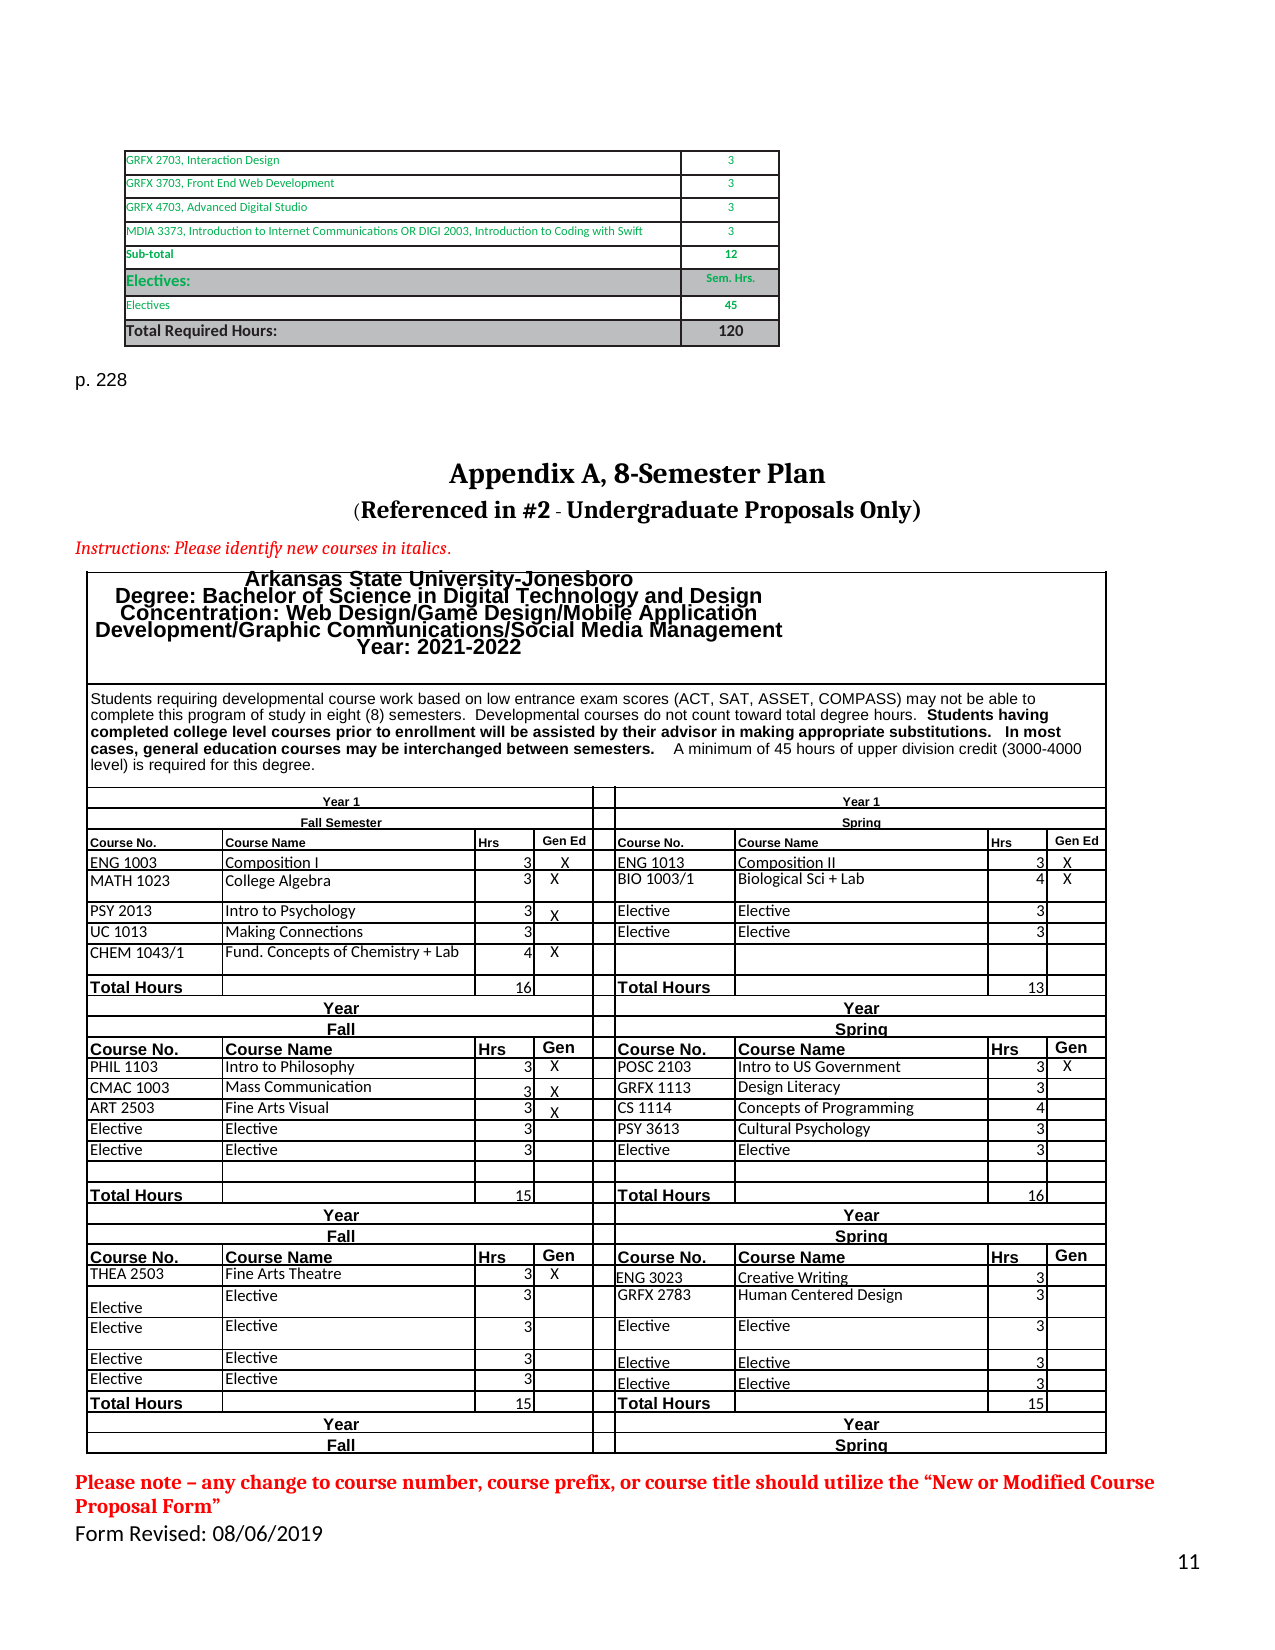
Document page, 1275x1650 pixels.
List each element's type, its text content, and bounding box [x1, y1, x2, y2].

table_cell [1048, 945, 1105, 974]
table_cell Elective [223, 1142, 474, 1160]
table_cell Elective [88, 1350, 222, 1369]
table_cell X [535, 1266, 592, 1285]
table_cell [594, 1121, 614, 1140]
table_cell Elective [616, 1371, 734, 1390]
table_cell [736, 1392, 987, 1411]
table_cell Total Required Hours: [126, 321, 680, 345]
table_cell 3 [476, 851, 533, 869]
table_cell [594, 1204, 614, 1223]
table_cell 3 [682, 176, 778, 197]
table_cell Elective [736, 924, 987, 943]
table_cell Sem. Hrs. [682, 270, 778, 295]
table_cell Elective [88, 1318, 222, 1348]
table_cell Fund. Concepts of Chemistry + Lab [223, 945, 474, 974]
table_cell Total Hours [616, 1392, 734, 1411]
table_cell [223, 976, 474, 994]
table_cell PSY 3613 [616, 1121, 734, 1140]
table_cell [989, 1162, 1046, 1181]
table_cell [535, 1287, 592, 1317]
table_cell Course No. [616, 1245, 734, 1264]
table_cell [223, 1392, 474, 1411]
table_cell Gen Ed [535, 830, 592, 849]
table_cell [736, 1162, 987, 1181]
table_cell Gen Ed [1048, 1038, 1105, 1057]
table_cell [594, 1371, 614, 1390]
table_cell X [1048, 1059, 1105, 1077]
table_cell Biological Sci + Lab [736, 871, 987, 901]
table_cell Course Name [736, 830, 987, 849]
table_cell Spring Semester [616, 1433, 1105, 1452]
table_cell [1048, 1121, 1105, 1140]
table_cell BIO 1003/1 [616, 871, 734, 901]
table_cell Fall Semester [88, 1017, 592, 1036]
table_cell [1048, 1162, 1105, 1181]
table_cell Elective [616, 1350, 734, 1369]
table_cell Fall Semester [88, 1433, 592, 1452]
table_cell Electives [126, 297, 680, 318]
table_cell Elective [88, 1287, 222, 1317]
table_cell 13 [989, 976, 1046, 994]
table_cell 3 [476, 1266, 533, 1285]
table_cell X [535, 851, 592, 869]
table_cell College Algebra [223, 871, 474, 901]
table_cell PHIL 1103 [88, 1059, 222, 1077]
table_cell [1048, 1100, 1105, 1119]
table_cell Elective [223, 1287, 474, 1317]
table_cell Gen Ed [535, 1038, 592, 1057]
table_cell [616, 945, 734, 974]
text Appendix A, 8-Semester Plan [75, 457, 1200, 491]
table_cell 3 [682, 199, 778, 221]
table_cell [535, 924, 592, 943]
text Instructions: Please identify new courses in italics. [75, 537, 1200, 559]
table_cell [535, 1183, 592, 1202]
table_cell 4 [989, 871, 1046, 901]
table_cell Total Hours [88, 1183, 222, 1202]
table_cell [535, 1318, 592, 1348]
table_cell Course No. [88, 1038, 222, 1057]
table_cell [736, 945, 987, 974]
table_cell Composition I [223, 851, 474, 869]
table_cell Hrs [476, 1038, 533, 1057]
table_cell [1048, 1266, 1105, 1285]
table_cell [594, 1183, 614, 1202]
table_cell Year 1 [88, 788, 592, 807]
table_cell Elective [736, 1318, 987, 1348]
table_cell [1048, 976, 1105, 994]
table_cell [535, 1121, 592, 1140]
table_cell Total Hours [616, 976, 734, 994]
table_cell Human Centered Design [736, 1287, 987, 1317]
table_cell Course Name [223, 1038, 474, 1057]
table_cell [736, 976, 987, 994]
table_cell [1048, 1287, 1105, 1317]
table_cell Mass Communication [223, 1079, 474, 1098]
table_cell [594, 1162, 614, 1181]
table_cell Fine Arts Theatre [223, 1266, 474, 1285]
table_cell Elective [223, 1121, 474, 1140]
table_cell Course No. [88, 830, 222, 849]
table_cell Gen Ed [1048, 830, 1105, 849]
table_cell [535, 1162, 592, 1181]
table_cell 3 [989, 1371, 1046, 1390]
table_cell Elective [88, 1142, 222, 1160]
table_cell 3 [476, 1121, 533, 1140]
table_cell [616, 1162, 734, 1181]
table_cell [594, 809, 614, 828]
table_cell 3 [476, 1059, 533, 1077]
table_cell Course Name [736, 1245, 987, 1264]
table_cell [594, 1038, 614, 1057]
table_cell GRFX 1113 [616, 1079, 734, 1098]
table_cell 3 [476, 1371, 533, 1390]
table_cell Hrs [476, 830, 533, 849]
table_cell X [535, 945, 592, 974]
table_cell Fine Arts Visual [223, 1100, 474, 1119]
table_cell CHEM 1043/1 [88, 945, 222, 974]
table_cell X [535, 871, 592, 901]
table_cell Hrs [989, 830, 1046, 849]
table_cell [88, 1162, 222, 1181]
table_cell [1048, 924, 1105, 943]
table_cell 3 [989, 924, 1046, 943]
table_cell ENG 3023 [616, 1266, 734, 1285]
table_cell 3 [476, 1079, 533, 1098]
table_cell 3 [989, 1079, 1046, 1098]
table_cell 16 [989, 1183, 1046, 1202]
table_cell Intro to Psychology [223, 903, 474, 922]
table_cell [1048, 1350, 1105, 1369]
table_cell 3 [476, 1287, 533, 1317]
table_cell 15 [476, 1183, 533, 1202]
table_cell Total Hours [88, 1392, 222, 1411]
table_cell [594, 1413, 614, 1431]
table_cell THEA 2503 [88, 1266, 222, 1285]
table_cell 3 [476, 1100, 533, 1119]
table_cell Elective [223, 1318, 474, 1348]
table_cell Year 4 [616, 1413, 1105, 1431]
table_cell [594, 871, 614, 901]
table_cell [1048, 1392, 1105, 1411]
table_cell [535, 1350, 592, 1369]
table_cell [594, 1225, 614, 1243]
table_cell Gen Ed [1048, 1245, 1105, 1264]
table_header Arkansas State University-Jonesboro Degree: Bachelor of Science in Digital Technology and Design Concentration: Web Design/Game Design/Mobile Application Development/Graphic Communications/Social Media Management Year: 2021-2022 [88, 573, 1105, 683]
table_cell [1048, 1183, 1105, 1202]
table_cell Elective [616, 903, 734, 922]
table_cell [594, 1079, 614, 1098]
table_cell [594, 1100, 614, 1119]
table_cell MATH 1023 [88, 871, 222, 901]
table_cell 3 [989, 1287, 1046, 1317]
table_cell [1048, 1371, 1105, 1390]
table_cell X [1048, 871, 1105, 901]
table_cell Creative Writing [736, 1266, 987, 1285]
table_cell [594, 1392, 614, 1411]
table_cell [594, 851, 614, 869]
table_cell CMAC 1003 [88, 1079, 222, 1098]
table_cell [223, 1162, 474, 1181]
table_cell Concepts of Programming [736, 1100, 987, 1119]
table_cell [1048, 903, 1105, 922]
table_cell Elective [616, 1142, 734, 1160]
table_cell Course No. [88, 1245, 222, 1264]
table_cell Intro to US Government [736, 1059, 987, 1077]
table_cell Year 1 [616, 788, 1105, 807]
table_cell Fall Semester [88, 809, 592, 828]
table_cell [594, 903, 614, 922]
table_cell [736, 1183, 987, 1202]
table_cell POSC 2103 [616, 1059, 734, 1077]
table_cell [594, 1017, 614, 1036]
table_cell 3 [476, 924, 533, 943]
table_cell Hrs [989, 1038, 1046, 1057]
table_cell GRFX 2703, Interaction Design [126, 152, 680, 174]
text p. 228 [75, 369, 1200, 390]
table_cell Year 3 [88, 1204, 592, 1223]
table_cell Elective [736, 1371, 987, 1390]
table_cell Spring Semester [616, 809, 1105, 828]
table_cell X [535, 1079, 592, 1098]
table_cell 3 [989, 1318, 1046, 1348]
table_cell Course No. [616, 830, 734, 849]
table_cell 3 [989, 1059, 1046, 1077]
table_cell 3 [989, 1142, 1046, 1160]
table_cell ENG 1013 [616, 851, 734, 869]
table_cell GRFX 3703, Front End Web Development [126, 176, 680, 197]
table_cell 3 [682, 152, 778, 174]
table_cell 3 [476, 1142, 533, 1160]
table_cell 120 [682, 321, 778, 345]
table_cell X [535, 903, 592, 922]
table_cell Design Literacy [736, 1079, 987, 1098]
table_cell 12 [682, 247, 778, 268]
table_cell [1048, 1142, 1105, 1160]
table_cell 3 [989, 903, 1046, 922]
table_cell CS 1114 [616, 1100, 734, 1119]
table_cell Spring Semester [616, 1017, 1105, 1036]
table_cell Total Hours [88, 976, 222, 994]
table_cell MDIA 3373, Introduction to Internet Communications OR DIGI 2003, Introduction to Coding with Swift [126, 223, 680, 244]
table_cell 3 [989, 1121, 1046, 1140]
table_cell Students requiring developmental course work based on low entrance exam scores (ACT, SAT, ASSET, COMPASS) may not be able to complete this program of study in eight (8) semesters. Developmental courses do not count toward total degree hours. Students having completed college level courses prior to enrollment will be assisted by their advisor in making appropriate substitutions. In most cases, general education courses may be interchanged between semesters. A minimum of 45 hours of upper division credit (3000-4000 level) is required for this degree. [88, 685, 1105, 786]
table_cell Course Name [736, 1038, 987, 1057]
table_cell [594, 1287, 614, 1317]
table_cell 3 [476, 1350, 533, 1369]
table_cell X [1048, 851, 1105, 869]
text (Referenced in #2 - Undergraduate Proposals Only) [75, 496, 1200, 525]
table_cell Electives: [126, 270, 680, 295]
table_cell [594, 1433, 614, 1452]
table_cell 3 [682, 223, 778, 244]
table_cell X [535, 1100, 592, 1119]
table_cell [223, 1183, 474, 1202]
table_cell 3 [989, 851, 1046, 869]
table_cell [594, 1142, 614, 1160]
table_cell 45 [682, 297, 778, 318]
table_cell ENG 1003 [88, 851, 222, 869]
table_cell 4 [989, 1100, 1046, 1119]
table_cell Year 2 [616, 996, 1105, 1015]
table_cell [989, 945, 1046, 974]
table_cell [594, 830, 614, 849]
table_cell X [535, 1059, 592, 1077]
table_cell [535, 976, 592, 994]
table_cell 3 [476, 903, 533, 922]
table_cell Spring Semester [616, 1225, 1105, 1243]
table_cell Elective [88, 1121, 222, 1140]
table_cell 4 [476, 945, 533, 974]
table_cell Course Name [223, 1245, 474, 1264]
table_cell [594, 976, 614, 994]
table_cell Course No. [616, 1038, 734, 1057]
table_cell [594, 996, 614, 1015]
table_cell Sub-total [126, 247, 680, 268]
table_cell Hrs [476, 1245, 533, 1264]
table_cell Composition II [736, 851, 987, 869]
table_cell [594, 1318, 614, 1348]
table_cell [476, 1162, 533, 1181]
table_cell Making Connections [223, 924, 474, 943]
table_cell 3 [989, 1266, 1046, 1285]
table_cell [594, 924, 614, 943]
table_cell Intro to Philosophy [223, 1059, 474, 1077]
table_cell 3 [476, 1318, 533, 1348]
table_cell 3 [989, 1350, 1046, 1369]
table_cell [594, 788, 614, 807]
table_cell 15 [476, 1392, 533, 1411]
table_cell Elective [736, 1350, 987, 1369]
table_cell Elective [223, 1350, 474, 1369]
table_cell GRFX 4703, Advanced Digital Studio [126, 199, 680, 221]
table_cell Elective [88, 1371, 222, 1390]
table_cell [535, 1142, 592, 1160]
table_cell [594, 945, 614, 974]
table_cell [535, 1371, 592, 1390]
table_cell Elective [736, 903, 987, 922]
table_cell PSY 2013 [88, 903, 222, 922]
table_cell Elective [616, 924, 734, 943]
table_cell Fall Semester [88, 1225, 592, 1243]
table_cell [594, 1059, 614, 1077]
table_cell UC 1013 [88, 924, 222, 943]
table_cell [1048, 1079, 1105, 1098]
table_cell Total Hours [616, 1183, 734, 1202]
table_cell 16 [476, 976, 533, 994]
table_cell 15 [989, 1392, 1046, 1411]
table_cell [1048, 1318, 1105, 1348]
table_cell Elective [736, 1142, 987, 1160]
table_cell GRFX 2783 [616, 1287, 734, 1317]
table_cell Hrs [989, 1245, 1046, 1264]
table_cell [594, 1350, 614, 1369]
table_cell Gen Ed [535, 1245, 592, 1264]
table_cell Year 3 [616, 1204, 1105, 1223]
table_cell Elective [223, 1371, 474, 1390]
table_cell [594, 1266, 614, 1285]
table_cell Course Name [223, 830, 474, 849]
table_cell Year 4 [88, 1413, 592, 1431]
table_cell ART 2503 [88, 1100, 222, 1119]
table_cell Elective [616, 1318, 734, 1348]
table_cell [535, 1392, 592, 1411]
table_cell [594, 1245, 614, 1264]
table_cell 3 [476, 871, 533, 901]
table_cell Year 2 [88, 996, 592, 1015]
table_cell Cultural Psychology [736, 1121, 987, 1140]
